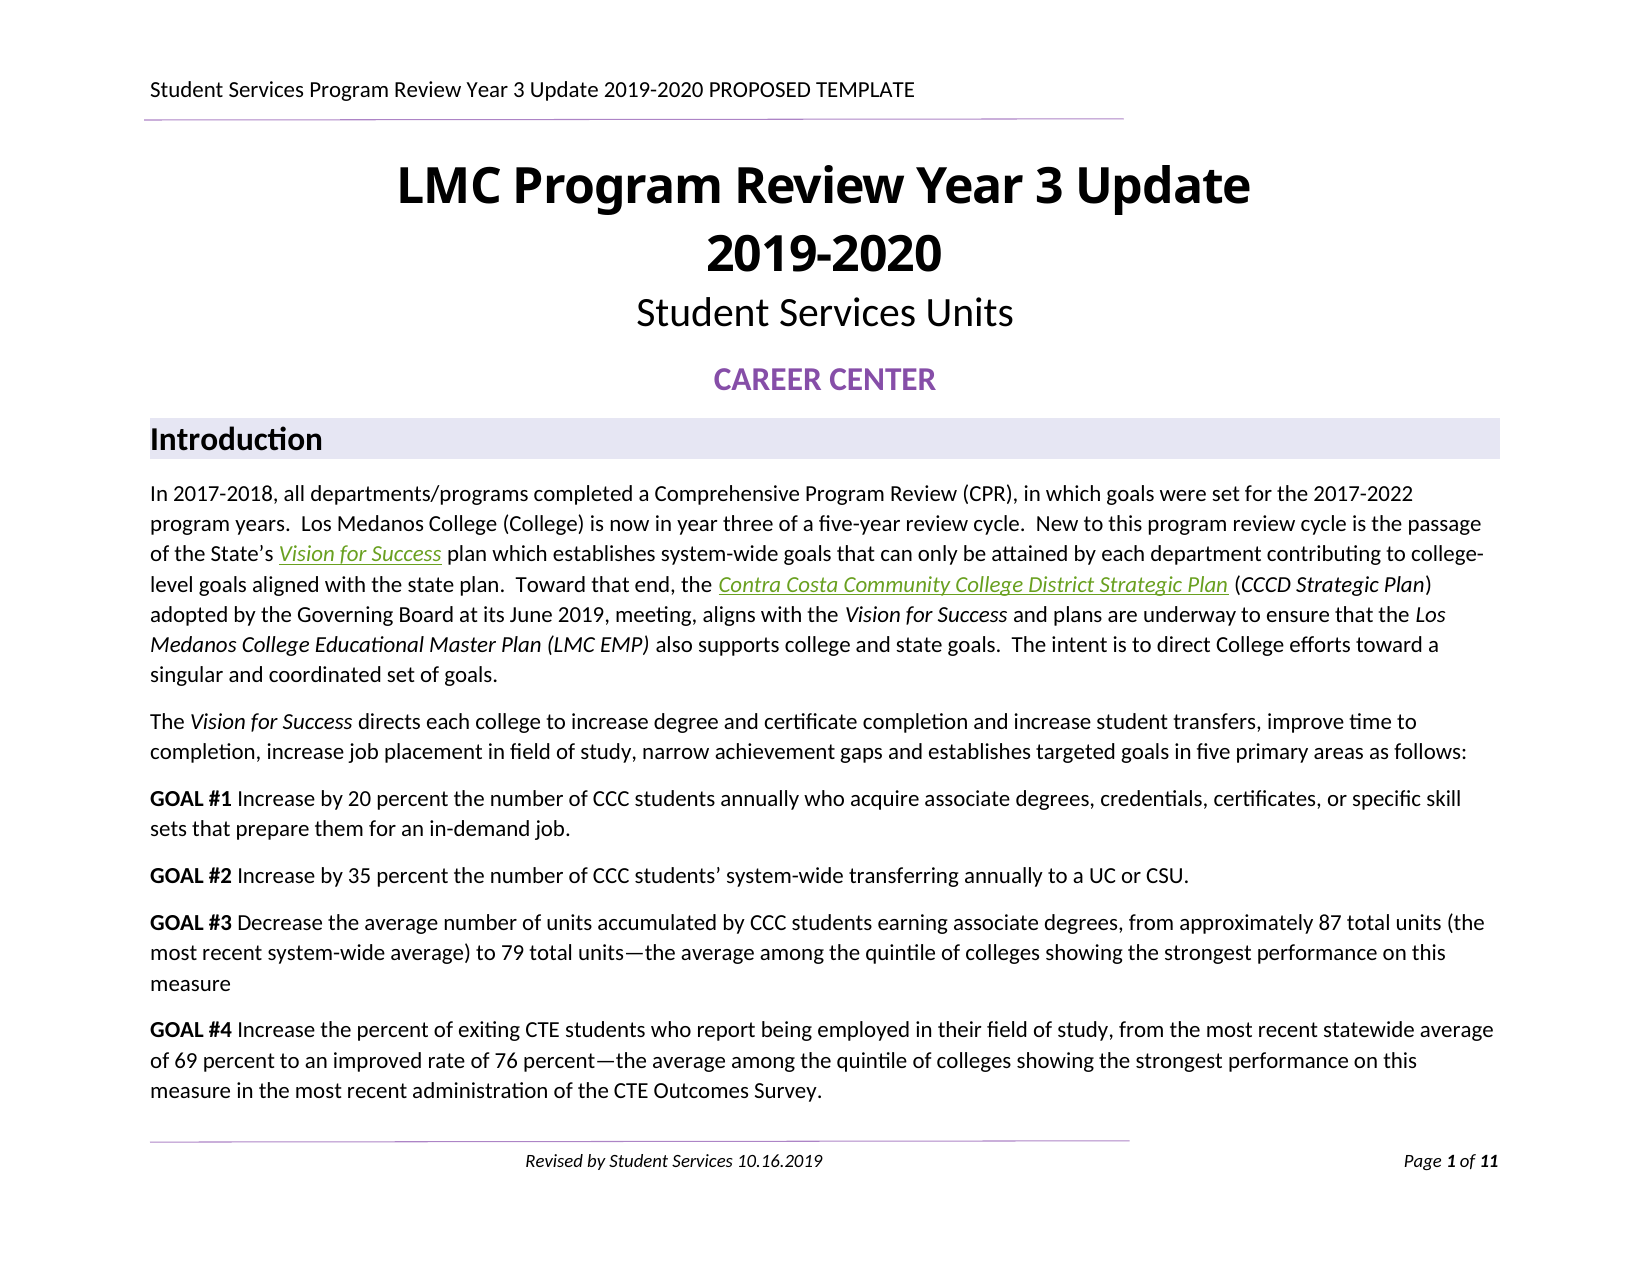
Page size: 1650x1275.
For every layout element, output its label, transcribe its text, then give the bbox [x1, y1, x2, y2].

text GOAL #2 Increase by 35 percent the number of CCC students’ system-wide transferring annually to a UC or CSU. [150, 861, 1500, 889]
text CAREER CENTER [150, 358, 1500, 398]
text In 2017-2018, all departments/programs completed a Comprehensive Program Review (CPR), in which goals were set for the 2017-2022 program years. Los Medanos College (College) is now in year three of a five-year review cycle. New to this program review cycle is the passage of the State’s Vision for Success plan which establishes system-wide goals that can only be attained by each department contributing to college-level goals aligned with the state plan. Toward that end, the Contra Costa Community College District Strategic Plan (CCCD Strategic Plan) adopted by the Governing Board at its June 2019, meeting, aligns with the Vision for Success and plans are underway to ensure that the Los Medanos College Educational Master Plan (LMC EMP) also supports college and state goals. The intent is to direct College efforts toward a singular and coordinated set of goals. [150, 479, 1500, 688]
text GOAL #1 Increase by 20 percent the number of CCC students annually who acquire associate degrees, credentials, certificates, or specific skill sets that prepare them for an in-demand job. [150, 784, 1500, 842]
text GOAL #4 Increase the percent of exiting CTE students who report being employed in their field of study, from the most recent statewide average of 69 percent to an improved rate of 76 percent—the average among the quintile of colleges showing the strongest performance on this measure in the most recent administration of the CTE Outcomes Survey. [150, 1016, 1500, 1104]
text Student Services Units [150, 286, 1500, 337]
text The Vision for Success directs each college to increase degree and certificate completion and increase student transfers, improve time to completion, increase job placement in field of study, narrow achievement gaps and establishes targeted goals in five primary areas as follows: [150, 707, 1500, 765]
text Introduction [150, 418, 1500, 459]
title 2019-2020 [150, 218, 1500, 286]
text GOAL #3 Decrease the average number of units accumulated by CCC students earning associate degrees, from approximately 87 total units (the most recent system-wide average) to 79 total units—the average among the quintile of colleges showing the strongest performance on this measure [150, 908, 1500, 997]
title LMC Program Review Year 3 Update [150, 150, 1500, 218]
